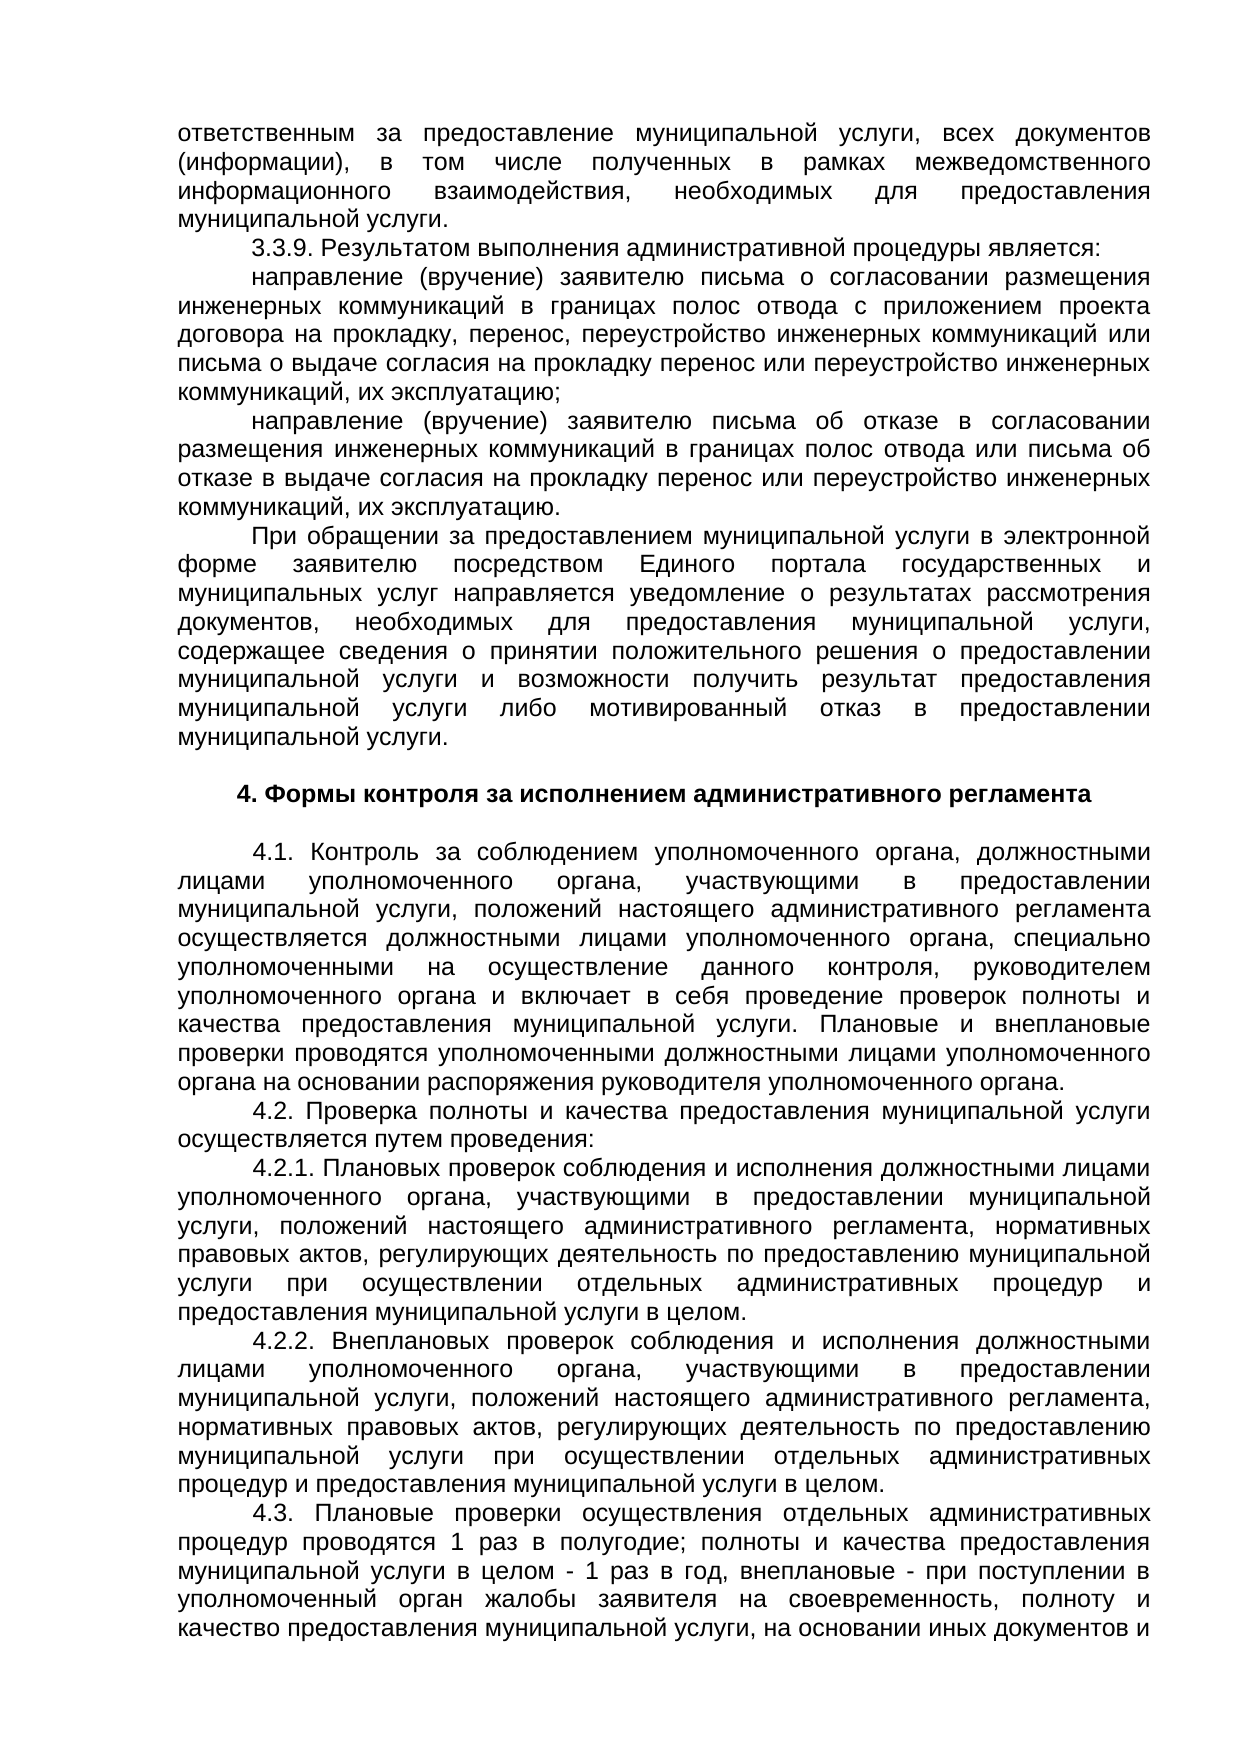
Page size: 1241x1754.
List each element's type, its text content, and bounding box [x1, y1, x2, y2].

text 4.1. Контроль за соблюдением уполномоченного органа, должностными лицами уполномоченного органа, участвующими в предоставлении муниципальной услуги, положений настоящего административного регламента осуществляется должностными лицами уполномоченного органа, специально уполномоченными на осуществление данного контроля, руководителем уполномоченного органа и включает в себя проведение проверок полноты и качества предоставления муниципальной услуги. Плановые и внеплановые проверки проводятся уполномоченными должностными лицами уполномоченного органа на основании распоряжения руководителя уполномоченного органа. [177, 837, 1152, 1096]
text 4.2.2. Внеплановых проверок соблюдения и исполнения должностными лицами уполномоченного органа, участвующими в предоставлении муниципальной услуги, положений настоящего административного регламента, нормативных правовых актов, регулирующих деятельность по предоставлению муниципальной услуги при осуществлении отдельных административных процедур и предоставления муниципальной услуги в целом. [177, 1326, 1152, 1498]
text При обращении за предоставлением муниципальной услуги в электронной форме заявителю посредством Единого портала государственных и муниципальных услуг направляется уведомление о результатах рассмотрения документов, необходимых для предоставления муниципальной услуги, содержащее сведения о принятии положительного решения о предоставлении муниципальной услуги и возможности получить результат предоставления муниципальной услуги либо мотивированный отказ в предоставлении муниципальной услуги. [177, 521, 1152, 751]
text 4.2.1. Плановых проверок соблюдения и исполнения должностными лицами уполномоченного органа, участвующими в предоставлении муниципальной услуги, положений настоящего административного регламента, нормативных правовых актов, регулирующих деятельность по предоставлению муниципальной услуги при осуществлении отдельных административных процедур и предоставления муниципальной услуги в целом. [177, 1153, 1152, 1326]
text направление (вручение) заявителю письма об отказе в согласовании размещения инженерных коммуникаций в границах полос отвода или письма об отказе в выдаче согласия на прокладку перенос или переустройство инженерных коммуникаций, их эксплуатацию. [177, 406, 1152, 521]
text 4.2. Проверка полноты и качества предоставления муниципальной услуги осуществляется путем проведения: [177, 1096, 1152, 1153]
text направление (вручение) заявителю письма о согласовании размещения инженерных коммуникаций в границах полос отвода с приложением проекта договора на прокладку, перенос, переустройство инженерных коммуникаций или письма о выдаче согласия на прокладку перенос или переустройство инженерных коммуникаций, их эксплуатацию; [177, 262, 1152, 406]
text 3.3.9. Результатом выполнения административной процедуры является: [177, 233, 1152, 262]
text 4. Формы контроля за исполнением административного регламента [177, 779, 1152, 808]
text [177, 1498, 1152, 1642]
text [177, 118, 1152, 233]
